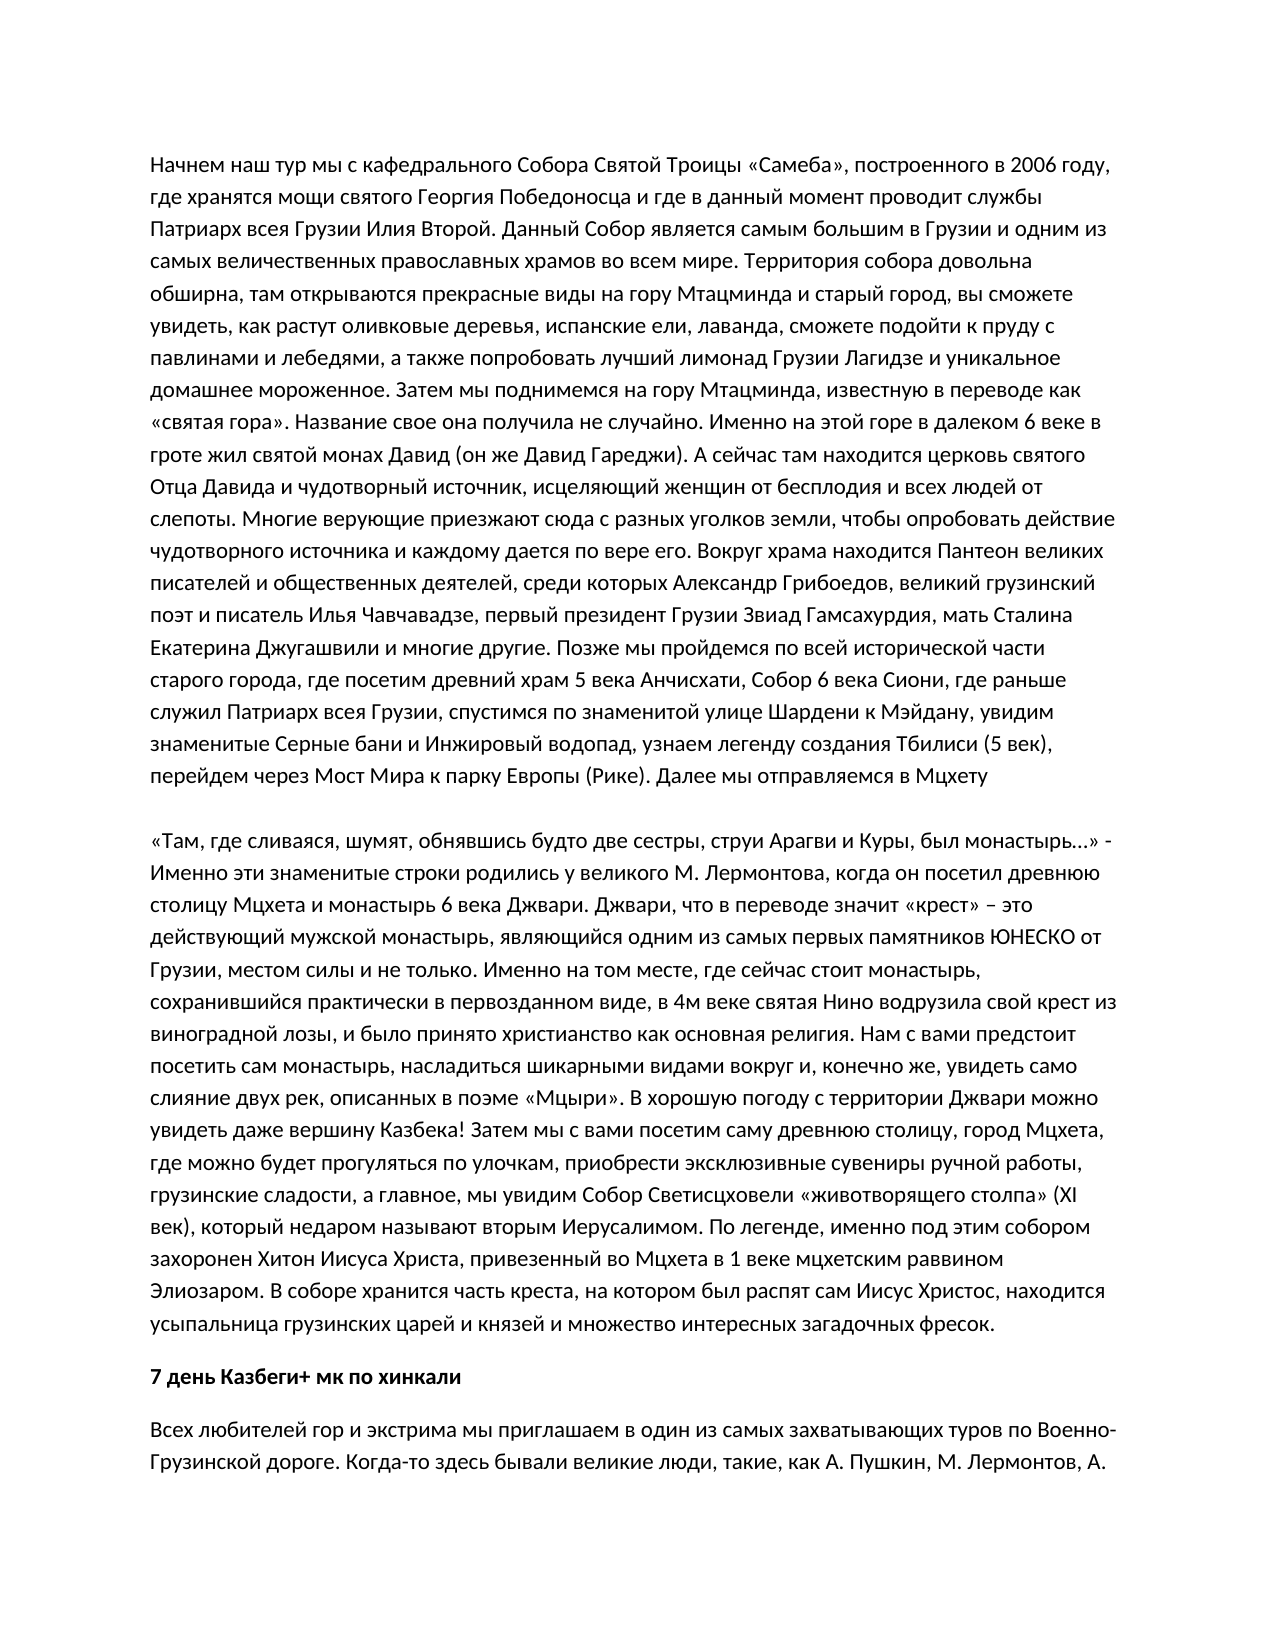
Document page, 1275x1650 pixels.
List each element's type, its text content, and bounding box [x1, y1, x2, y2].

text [150, 1415, 1125, 1475]
text 7 день Казбеги+ мк по хинкали [150, 1362, 1125, 1390]
text Начнем наш тур мы с кафедрального Собора Святой Троицы «Самеба», построенного в 2006 году, где хранятся мощи святого Георгия Победоносца и где в данный момент проводит службы Патриарх всея Грузии Илия Второй. Данный Собор является самым большим в Грузии и одним из самых величественных православных храмов во всем мире. Территория собора довольна обширна, там открываются прекрасные виды на гору Мтацминда и старый город, вы сможете увидеть, как растут оливковые деревья, испанские ели, лаванда, сможете подойти к пруду с павлинами и лебедями, а также попробовать лучший лимонад Грузии Лагидзе и уникальное домашнее мороженное. Затем мы поднимемся на гору Мтацминда, известную в переводе как «святая гора». Название свое она получила не случайно. Именно на этой горе в далеком 6 веке в гроте жил святой монах Давид (он же Давид Гареджи). А сейчас там находится церковь святого Отца Давида и чудотворный источник, исцеляющий женщин от бесплодия и всех людей от слепоты. Многие верующие приезжают сюда с разных уголков земли, чтобы опробовать действие чудотворного источника и каждому дается по вере его. Вокруг храма находится Пантеон великих писателей и общественных деятелей, среди которых Александр Грибоедов, великий грузинский поэт и писатель Илья Чавчавадзе, первый президент Грузии Звиад Гамсахурдия, мать Сталина Екатерина Джугашвили и многие другие. Позже мы пройдемся по всей исторической части старого города, где посетим древний храм 5 века Анчисхати, Собор 6 века Сиони, где раньше служил Патриарх всея Грузии, спустимся по знаменитой улице Шардени к Мэйдану, увидим знаменитые Серные бани и Инжировый водопад, узнаем легенду создания Тбилиси (5 век), перейдем через Мост Мира к парку Европы (Рике). Далее мы отправляемся в Мцхету «Там, где сливаяся, шумят, обнявшись будто две сестры, струи Арагви и Куры, был монастырь…» - Именно эти знаменитые строки родились у великого М. Лермонтова, когда он посетил древнюю столицу Мцхета и монастырь 6 века Джвари. Джвари, что в переводе значит «крест» – это действующий мужской монастырь, являющийся одним из самых первых памятников ЮНЕСКО от Грузии, местом силы и не только. Именно на том месте, где сейчас стоит монастырь, сохранившийся практически в первозданном виде, в 4м веке святая Нино водрузила свой крест из виноградной лозы, и было принято христианство как основная религия. Нам с вами предстоит посетить сам монастырь, насладиться шикарными видами вокруг и, конечно же, увидеть само слияние двух рек, описанных в поэме «Мцыри». В хорошую погоду с территории Джвари можно увидеть даже вершину Казбека! Затем мы с вами посетим саму древнюю столицу, город Мцхета, где можно будет прогуляться по улочкам, приобрести эксклюзивные сувениры ручной работы, грузинские сладости, а главное, мы увидим Собор Светисцховели «животворящего столпа» (XI век), который недаром называют вторым Иерусалимом. По легенде, именно под этим собором захоронен Хитон Иисуса Христа, привезенный во Мцхета в 1 веке мцхетским раввином Элиозаром. В соборе хранится часть креста, на котором был распят сам Иисус Христос, находится усыпальница грузинских царей и князей и множество интересных загадочных фресок. [150, 150, 1125, 1337]
